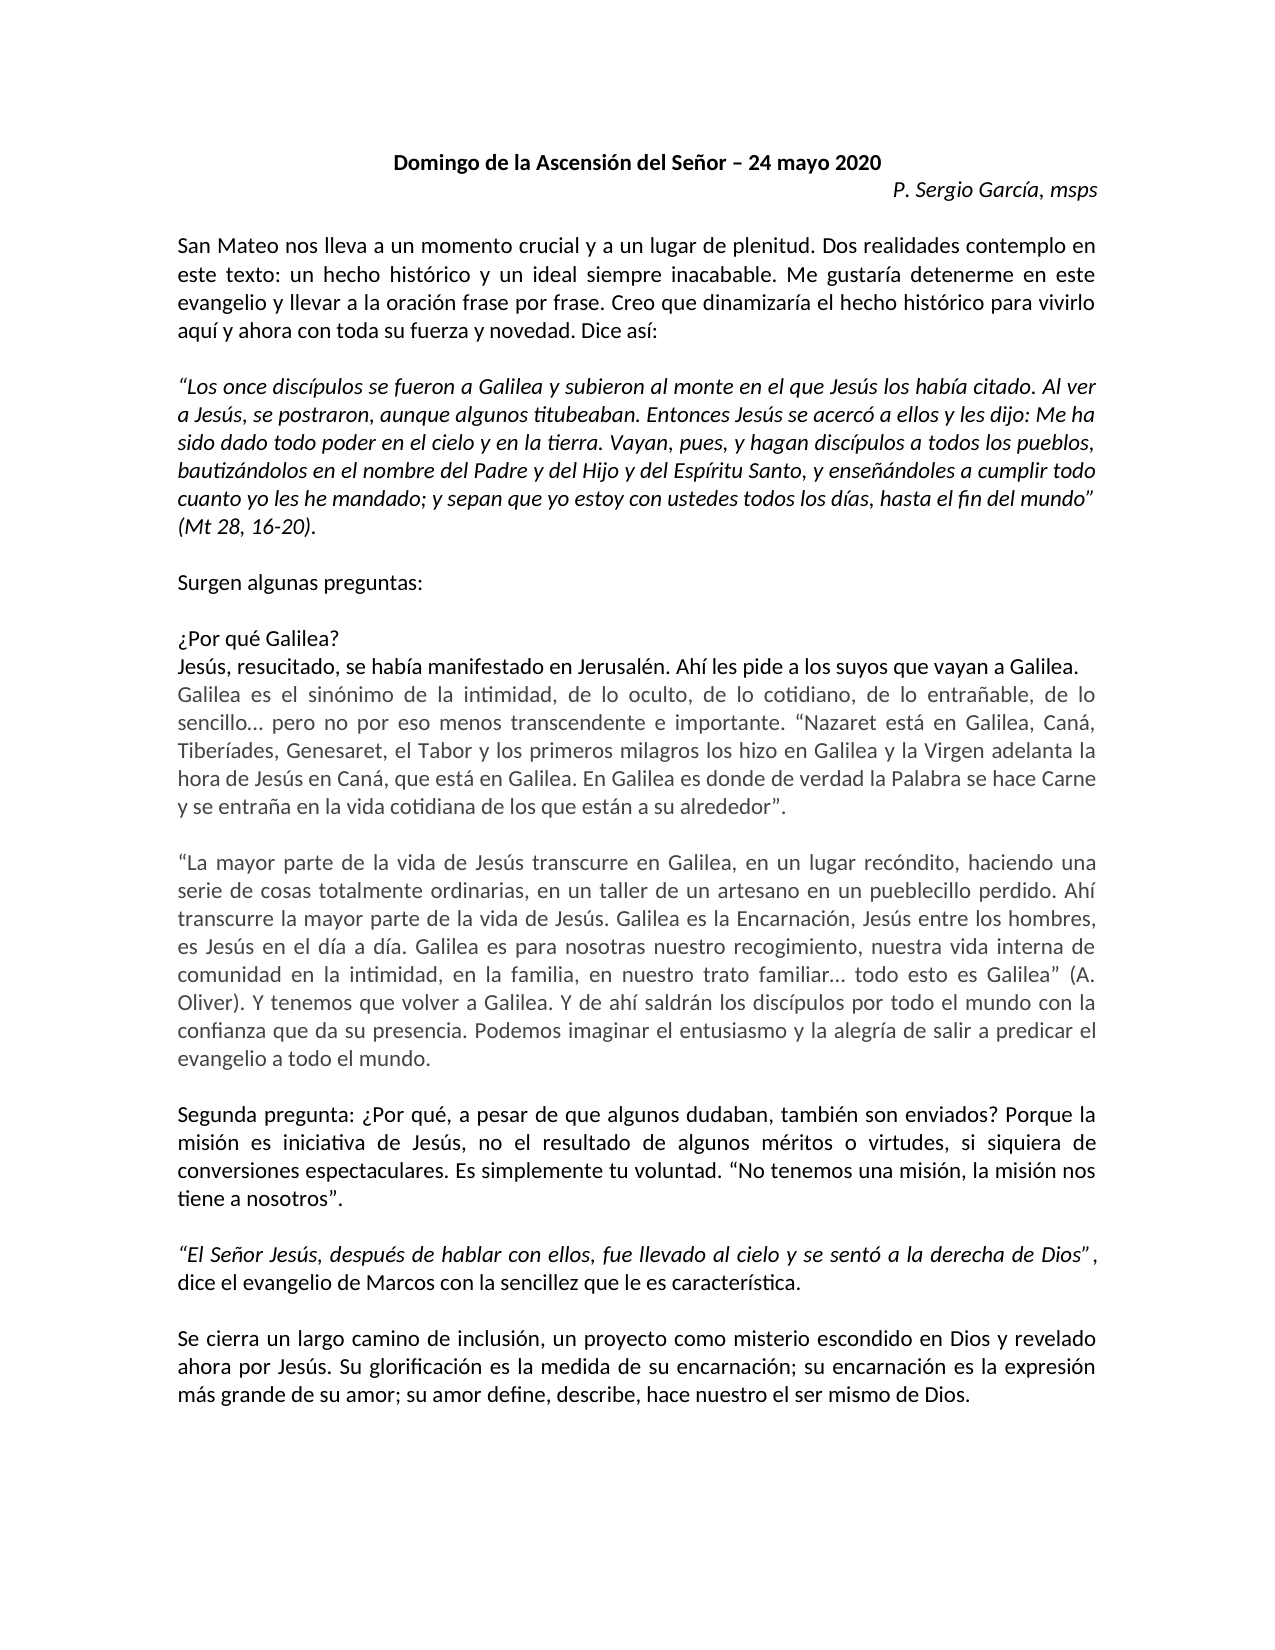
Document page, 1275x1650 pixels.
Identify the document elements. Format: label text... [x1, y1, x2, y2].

text Segunda pregunta: ¿Por qué, a pesar de que algunos dudaban, también son enviados? Porque la misión es iniciativa de Jesús, no el resultado de algunos méritos o virtudes, si siquiera de conversiones espectaculares. Es simplemente tu voluntad. “No tenemos una misión, la misión nos tiene a nosotros”. [177, 1100, 1098, 1212]
text Domingo de la Ascensión del Señor – 24 mayo 2020 [177, 148, 1098, 176]
text “El Señor Jesús, después de hablar con ellos, fue llevado al cielo y se sentó a la derecha de Dios”, dice el evangelio de Marcos con la sencillez que le es característica. [177, 1240, 1098, 1296]
text P. Sergio García, msps [177, 176, 1098, 204]
text Jesús, resucitado, se había manifestado en Jerusalén. Ahí les pide a los suyos que vayan a Galilea. [177, 652, 1098, 680]
text San Mateo nos lleva a un momento crucial y a un lugar de plenitud. Dos realidades contemplo en este texto: un hecho histórico y un ideal siempre inacabable. Me gustaría detenerme en este evangelio y llevar a la oración frase por frase. Creo que dinamizaría el hecho histórico para vivirlo aquí y ahora con toda su fuerza y novedad. Dice así: [177, 232, 1098, 344]
text Surgen algunas preguntas: [177, 568, 1098, 596]
text “Los once discípulos se fueron a Galilea y subieron al monte en el que Jesús los había citado. Al ver a Jesús, se postraron, aunque algunos titubeaban. Entonces Jesús se acercó a ellos y les dijo: Me ha sido dado todo poder en el cielo y en la tierra. Vayan, pues, y hagan discípulos a todos los pueblos, bautizándolos en el nombre del Padre y del Hijo y del Espíritu Santo, y enseñándoles a cumplir todo cuanto yo les he mandado; y sepan que yo estoy con ustedes todos los días, hasta el fin del mundo” (Mt 28, 16-20). [177, 372, 1098, 540]
text “La mayor parte de la vida de Jesús transcurre en Galilea, en un lugar recóndito, haciendo una serie de cosas totalmente ordinarias, en un taller de un artesano en un pueblecillo perdido. Ahí transcurre la mayor parte de la vida de Jesús. Galilea es la Encarnación, Jesús entre los hombres, es Jesús en el día a día. Galilea es para nosotras nuestro recogimiento, nuestra vida interna de comunidad en la intimidad, en la familia, en nuestro trato familiar… todo esto es Galilea” (A. Oliver). Y tenemos que volver a Galilea. Y de ahí saldrán los discípulos por todo el mundo con la confianza que da su presencia. Podemos imaginar el entusiasmo y la alegría de salir a predicar el evangelio a todo el mundo. [177, 848, 1098, 1072]
text Galilea es el sinónimo de la intimidad, de lo oculto, de lo cotidiano, de lo entrañable, de lo sencillo… pero no por eso menos transcendente e importante. “Nazaret está en Galilea, Caná, Tiberíades, Genesaret, el Tabor y los primeros milagros los hizo en Galilea y la Virgen adelanta la hora de Jesús en Caná, que está en Galilea. En Galilea es donde de verdad la Palabra se hace Carne y se entraña en la vida cotidiana de los que están a su alrededor”. [177, 680, 1098, 820]
text ¿Por qué Galilea? [177, 624, 1098, 652]
text Se cierra un largo camino de inclusión, un proyecto como misterio escondido en Dios y revelado ahora por Jesús. Su glorificación es la medida de su encarnación; su encarnación es la expresión más grande de su amor; su amor define, describe, hace nuestro el ser mismo de Dios. [177, 1324, 1098, 1408]
